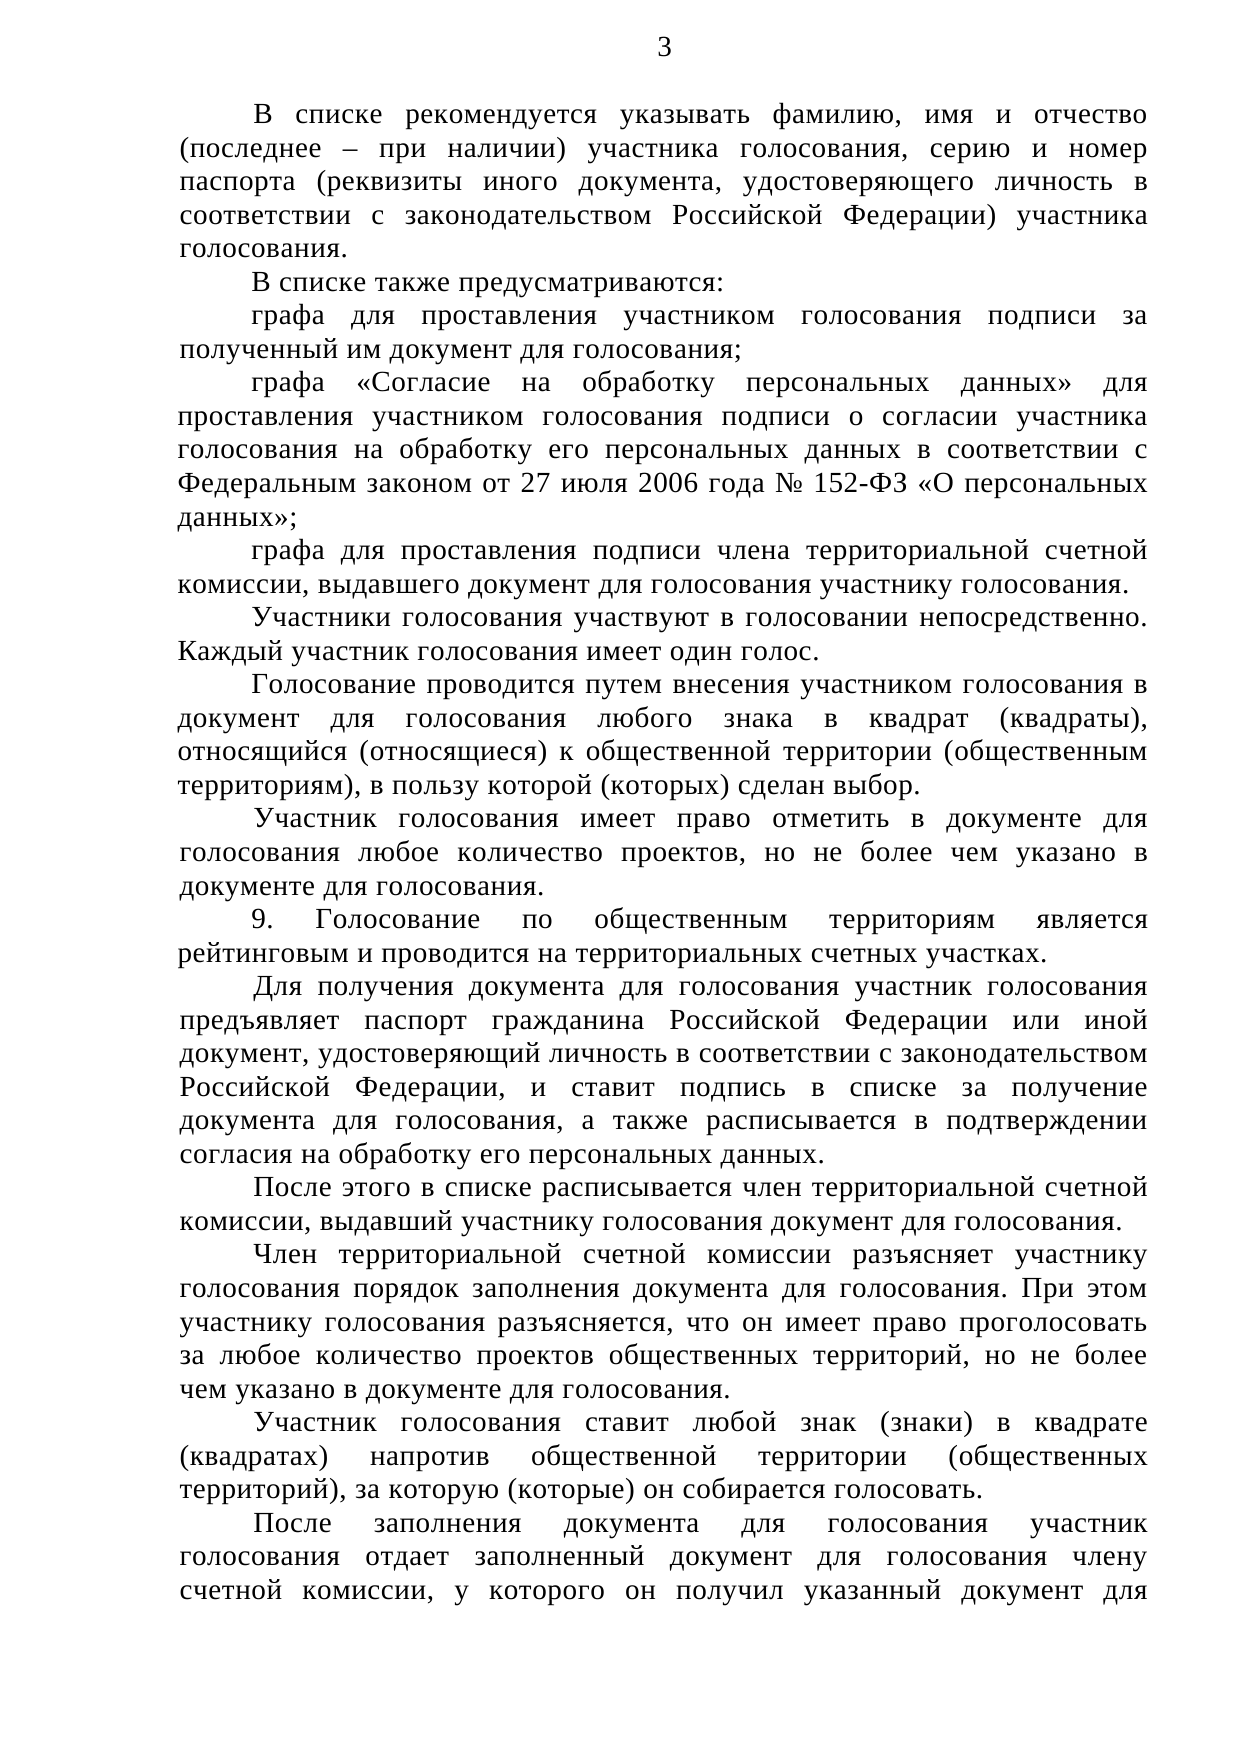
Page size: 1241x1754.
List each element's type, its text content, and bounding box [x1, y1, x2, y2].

text графа для проставления участником голосования подписи за полученный им документ для голосования; [179, 298, 1149, 365]
text После этого в списке расписывается член территориальной счетной комиссии, выдавший участнику голосования документ для голосования. [179, 1170, 1149, 1237]
text Для получения документа для голосования участник голосования предъявляет паспорт гражданина Российской Федерации или иной документ, удостоверяющий личность в соответствии с законодательством Российской Федерации, и ставит подпись в списке за получение документа для голосования, а также расписывается в подтверждении согласия на обработку его персональных данных. [179, 969, 1149, 1170]
text Участник голосования имеет право отметить в документе для голосования любое количество проектов, но не более чем указано в документе для голосования. [179, 801, 1149, 902]
text Участник голосования ставит любой знак (знаки) в квадрате (квадратах) напротив общественной территории (общественных территорий), за которую (которые) он собирается голосовать. [179, 1405, 1149, 1505]
text Голосование проводится путем внесения участником голосования в документ для голосования любого знака в квадрат (квадраты), относящийся (относящиеся) к общественной территории (общественным территориям), в пользу которой (которых) сделан выбор. [177, 667, 1149, 801]
text графа для проставления подписи члена территориальной счетной комиссии, выдавшего документ для голосования участнику голосования. [177, 533, 1149, 600]
text 9. Голосование по общественным территориям является рейтинговым и проводится на территориальных счетных участках. [177, 902, 1149, 969]
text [179, 1505, 1149, 1606]
text графа «Согласие на обработку персональных данных» для проставления участником голосования подписи о согласии участника голосования на обработку его персональных данных в соответствии с Федеральным законом от 27 июля 2006 года № 152-ФЗ «О персональных данных»; [177, 365, 1149, 533]
text Участники голосования участвуют в голосовании непосредственно. Каждый участник голосования имеет один голос. [177, 600, 1149, 667]
text Член территориальной счетной комиссии разъясняет участнику голосования порядок заполнения документа для голосования. При этом участнику голосования разъясняется, что он имеет право проголосовать за любое количество проектов общественных территорий, но не более чем указано в документе для голосования. [179, 1237, 1149, 1405]
text В списке также предусматриваются: [179, 264, 1152, 298]
text В списке рекомендуется указывать фамилию, имя и отчество (последнее – при наличии) участника голосования, серию и номер паспорта (реквизиты иного документа, удостоверяющего личность в соответствии с законодательством Российской Федерации) участника голосования. [179, 97, 1149, 264]
